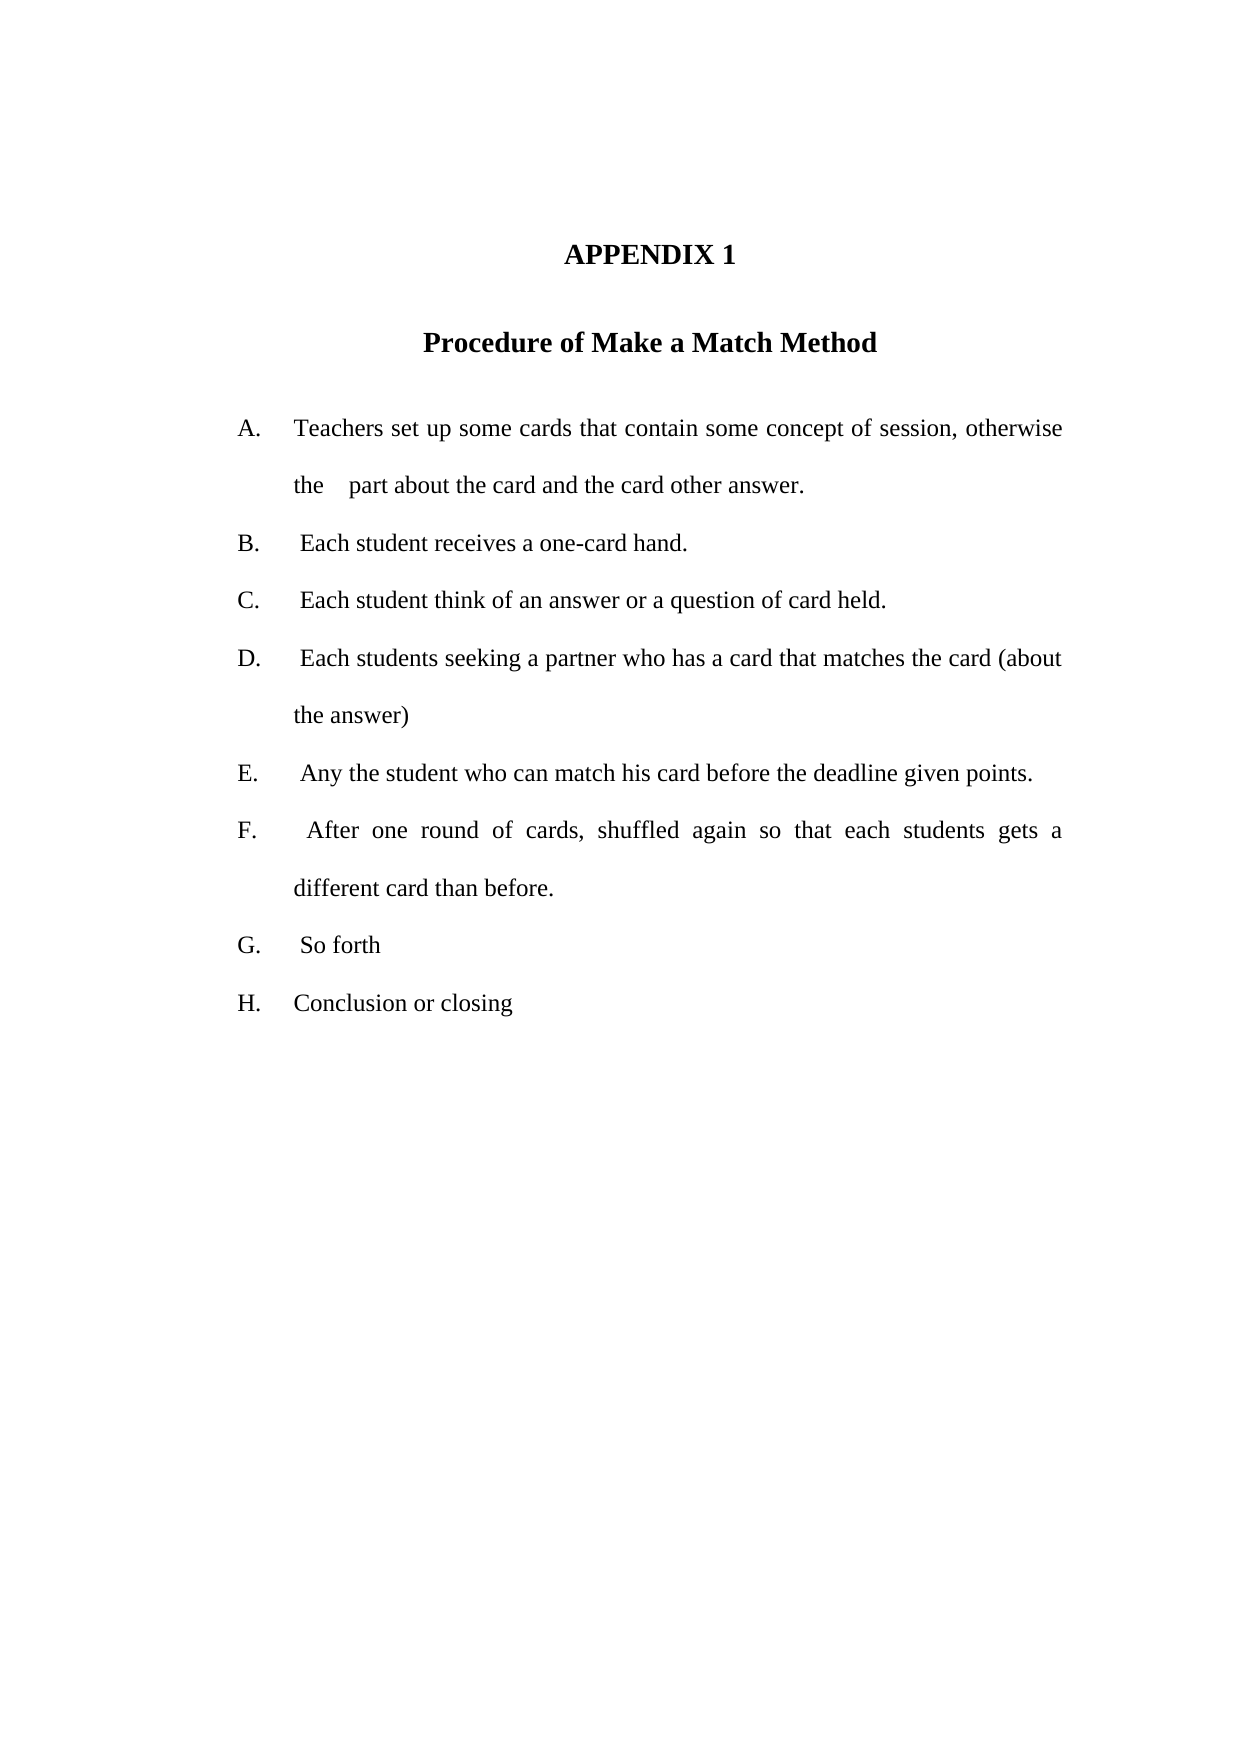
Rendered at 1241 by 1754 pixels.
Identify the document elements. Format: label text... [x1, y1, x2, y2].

list Conclusion or closing [237, 988, 1063, 1017]
text APPENDIX 1 [237, 237, 1063, 271]
list Each student receives a one-card hand. [237, 528, 1063, 557]
list Any the student who can match his card before the deadline given points. [237, 758, 1063, 787]
list Each student think of an answer or a question of card held. [237, 585, 1063, 614]
list After one round of cards, shuffled again so that each students gets a different card than before. [237, 815, 1063, 902]
list So forth [237, 930, 1063, 959]
text Procedure of Make a Match Method [237, 325, 1063, 358]
list Each students seeking a partner who has a card that matches the card (about the answer) [237, 643, 1063, 729]
list Teachers set up some cards that contain some concept of session, otherwise the part about the card and the card other answer. [237, 413, 1063, 499]
